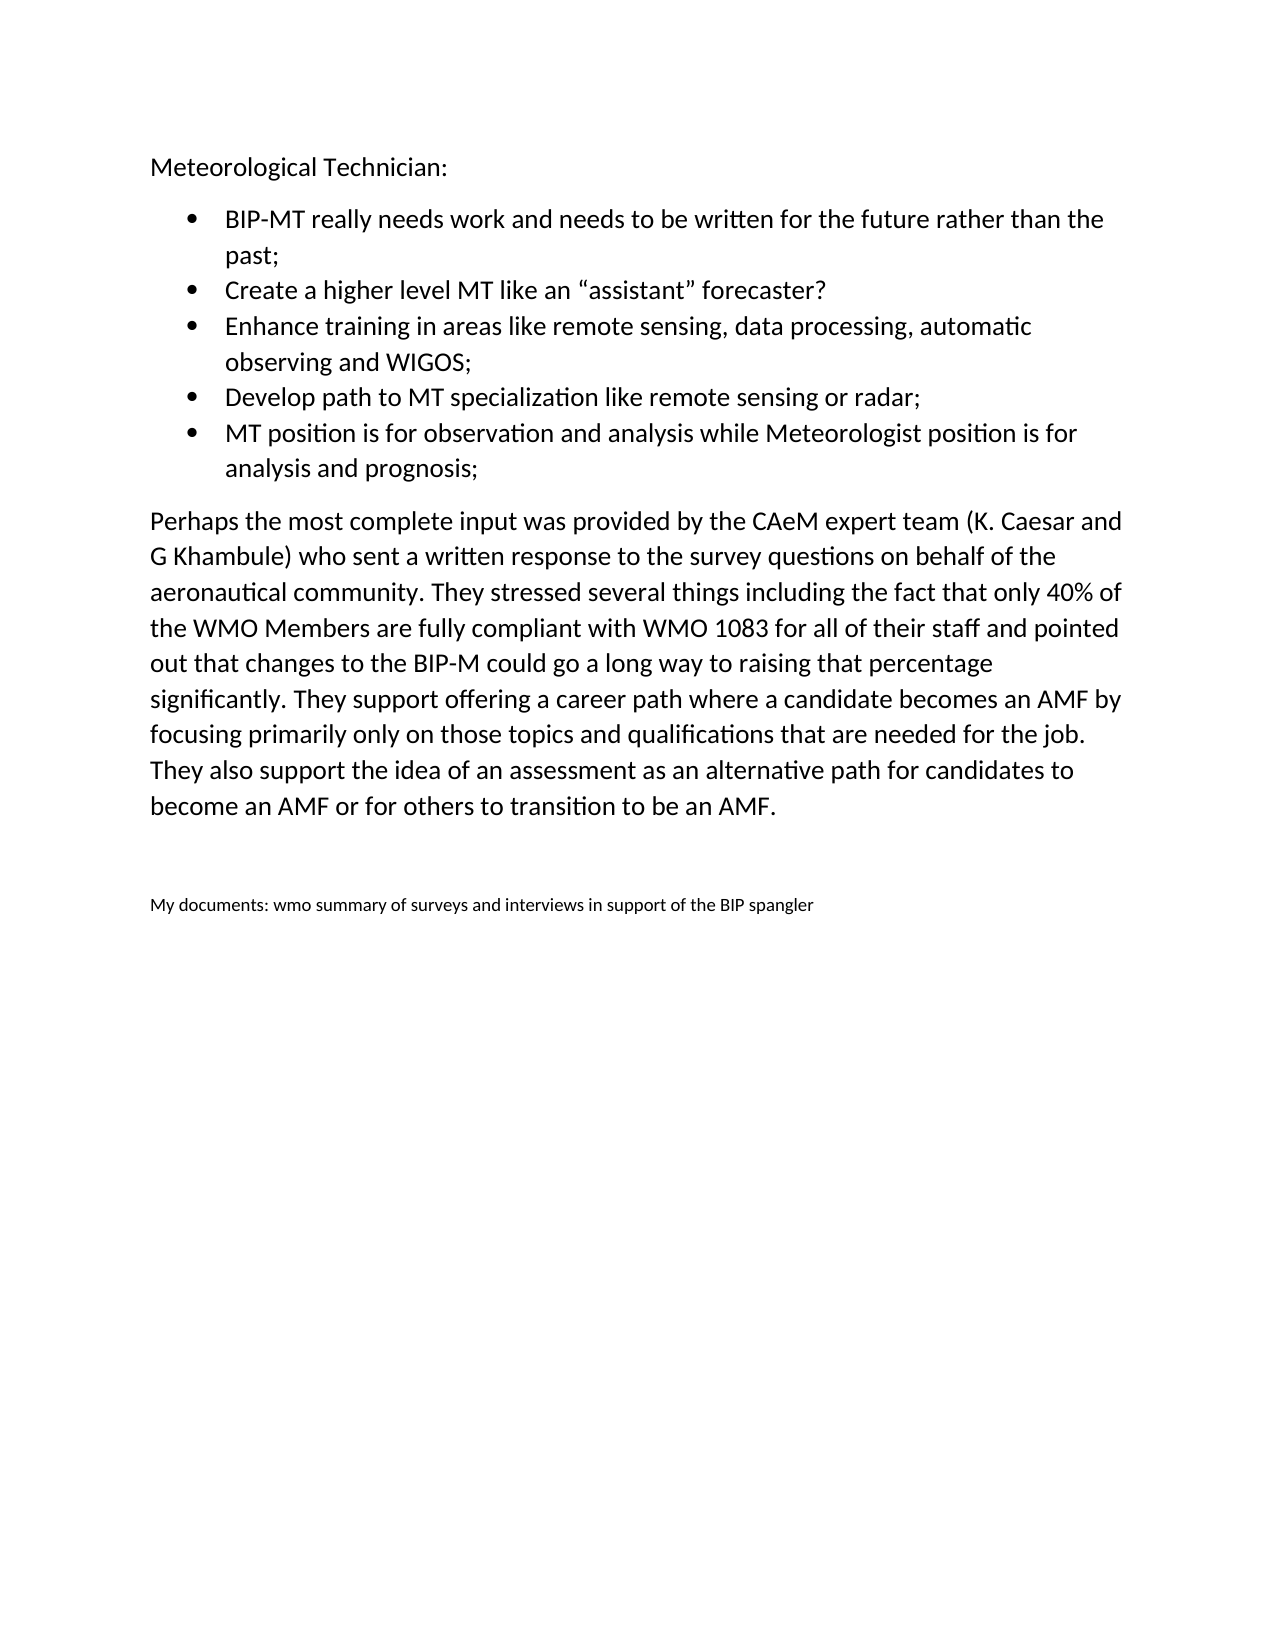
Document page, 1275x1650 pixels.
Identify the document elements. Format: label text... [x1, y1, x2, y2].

text My documents: wmo summary of surveys and interviews in support of the BIP spangler [150, 893, 1125, 916]
list BIP-MT really needs work and needs to be written for the future rather than the past; [187, 202, 1125, 271]
list Create a higher level MT like an “assistant” forecaster? [187, 273, 1125, 307]
list Enhance training in areas like remote sensing, data processing, automatic observing and WIGOS; [187, 309, 1125, 378]
list MT position is for observation and analysis while Meteorologist position is for analysis and prognosis; [187, 416, 1125, 485]
text Perhaps the most complete input was provided by the CAeM expert team (K. Caesar and G Khambule) who sent a written response to the survey questions on behalf of the aeronautical community. They stressed several things including the fact that only 40% of the WMO Members are fully compliant with WMO 1083 for all of their staff and pointed out that changes to the BIP-M could go a long way to raising that percentage significantly. They support offering a career path where a candidate becomes an AMF by focusing primarily only on those topics and qualifications that are needed for the job. They also support the idea of an assessment as an alternative path for candidates to become an AMF or for others to transition to be an AMF. [150, 504, 1125, 822]
text Meteorological Technician: [150, 150, 1125, 183]
list Develop path to MT specialization like remote sensing or radar; [187, 380, 1125, 413]
